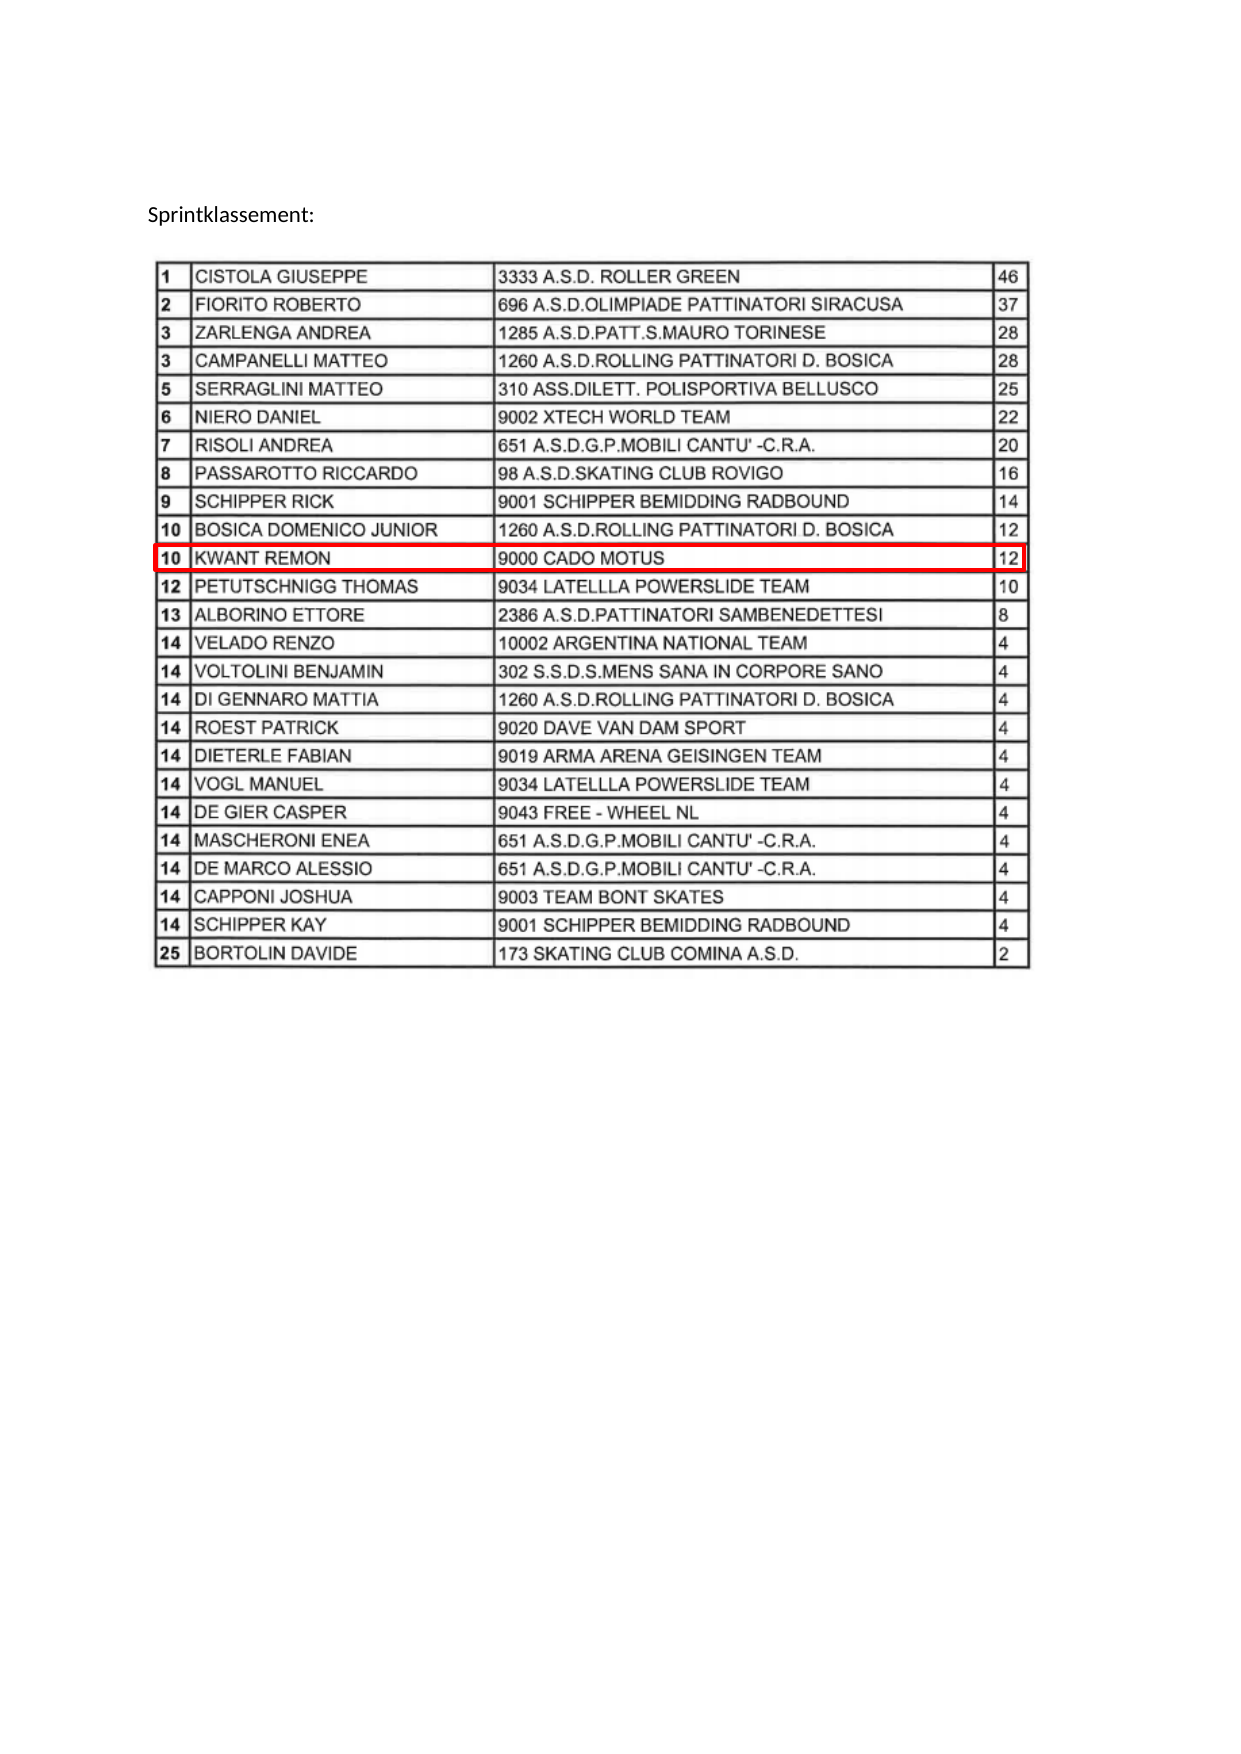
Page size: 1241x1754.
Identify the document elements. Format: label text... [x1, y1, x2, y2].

picture [147, 253, 1039, 979]
text Sprintklassement: [148, 201, 1093, 229]
